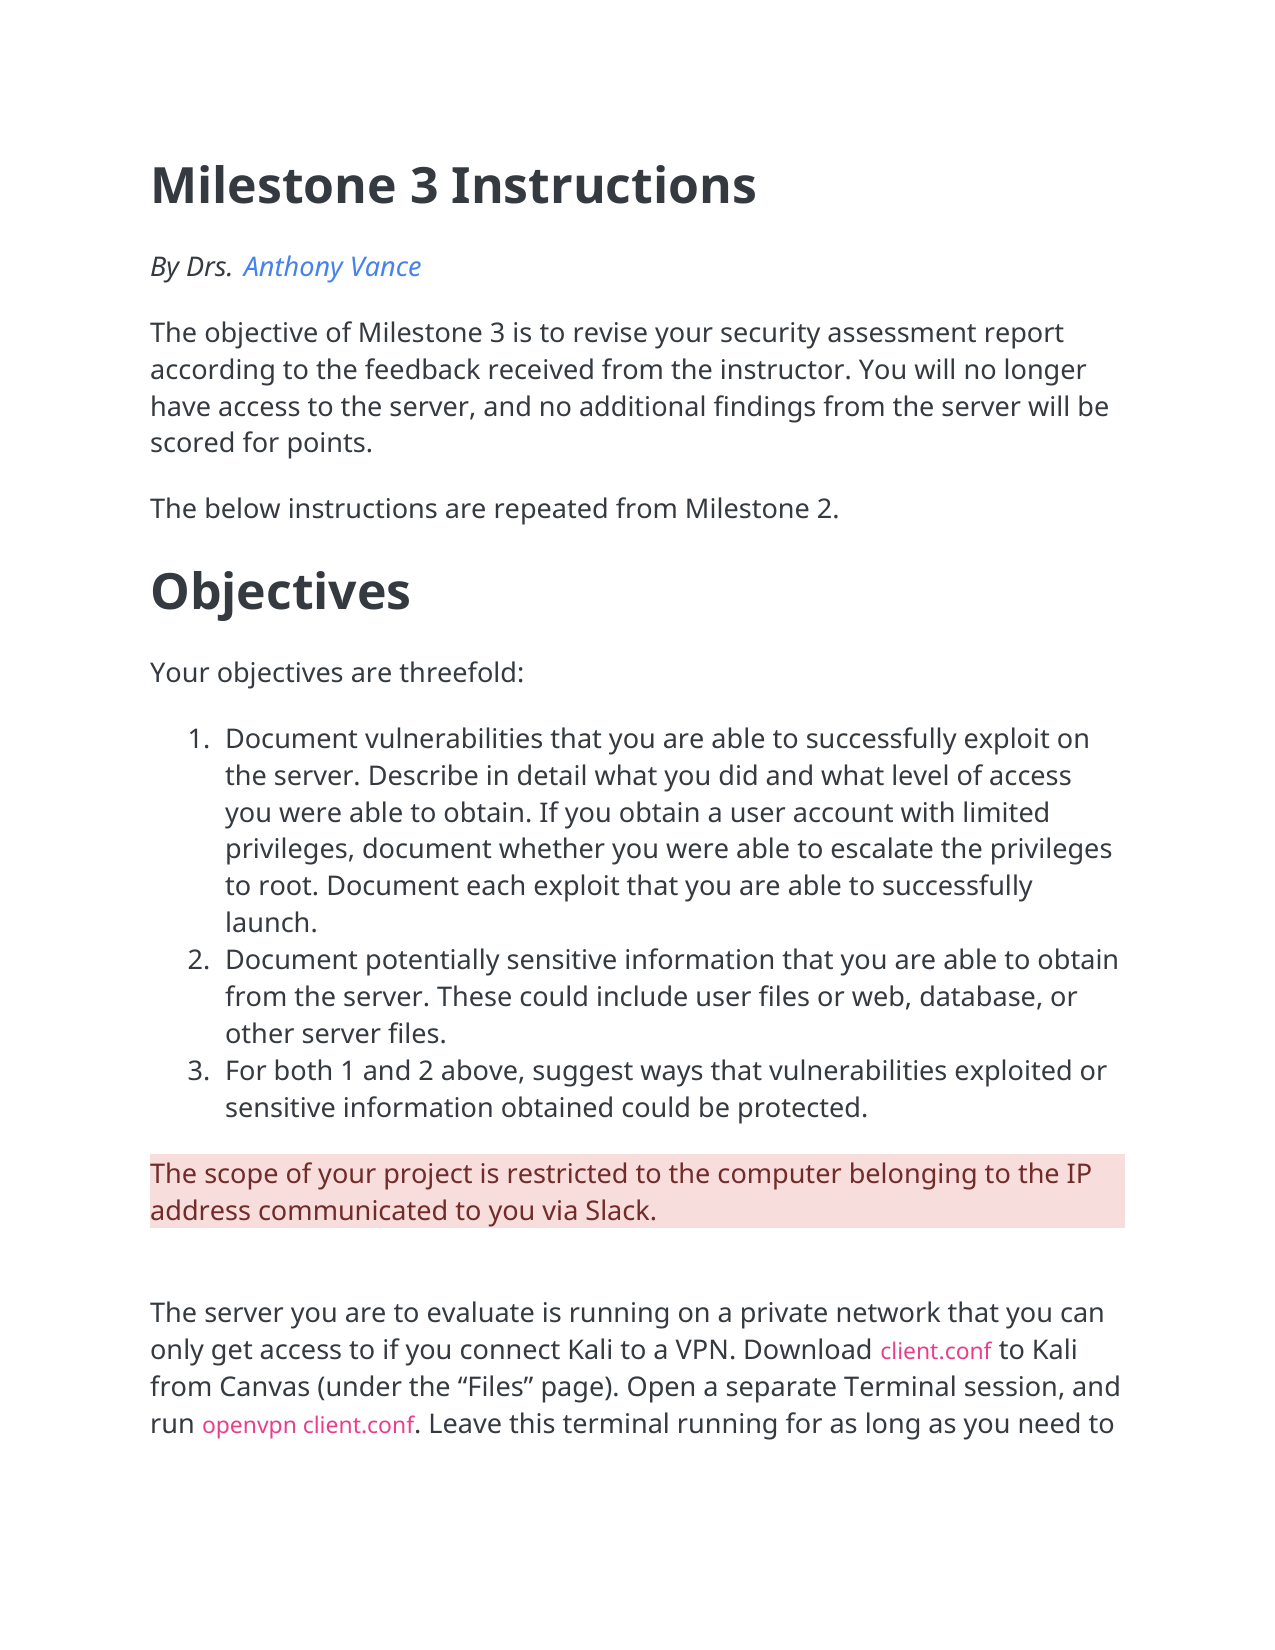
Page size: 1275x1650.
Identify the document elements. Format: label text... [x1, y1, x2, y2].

list Document potentially sensitive information that you are able to obtain from the server. These could include user files or web, database, or other server files. [187, 941, 1125, 1051]
list For both 1 and 2 above, suggest ways that vulnerabilities exploited or sensitive information obtained could be protected. [187, 1051, 1125, 1125]
text Objectives [150, 556, 1125, 624]
text By Drs. Anthony Vance [150, 247, 1125, 284]
text Your objectives are threefold: [150, 653, 1125, 690]
text Milestone 3 Instructions [150, 150, 1125, 218]
text The scope of your project is restricted to the computer belonging to the IP address communicated to you via Slack. [150, 1154, 1125, 1228]
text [150, 1294, 1125, 1441]
text The objective of Milestone 3 is to revise your security assessment report according to the feedback received from the instructor. You will no longer have access to the server, and no additional findings from the server will be scored for points. [150, 313, 1125, 461]
list Document vulnerabilities that you are able to successfully exploit on the server. Describe in detail what you did and what level of access you were able to obtain. If you obtain a user account with limited privileges, document whether you were able to escalate the privileges to root. Document each exploit that you are able to successfully launch. [187, 719, 1125, 941]
text The below instructions are repeated from Milestone 2. [150, 490, 1125, 527]
